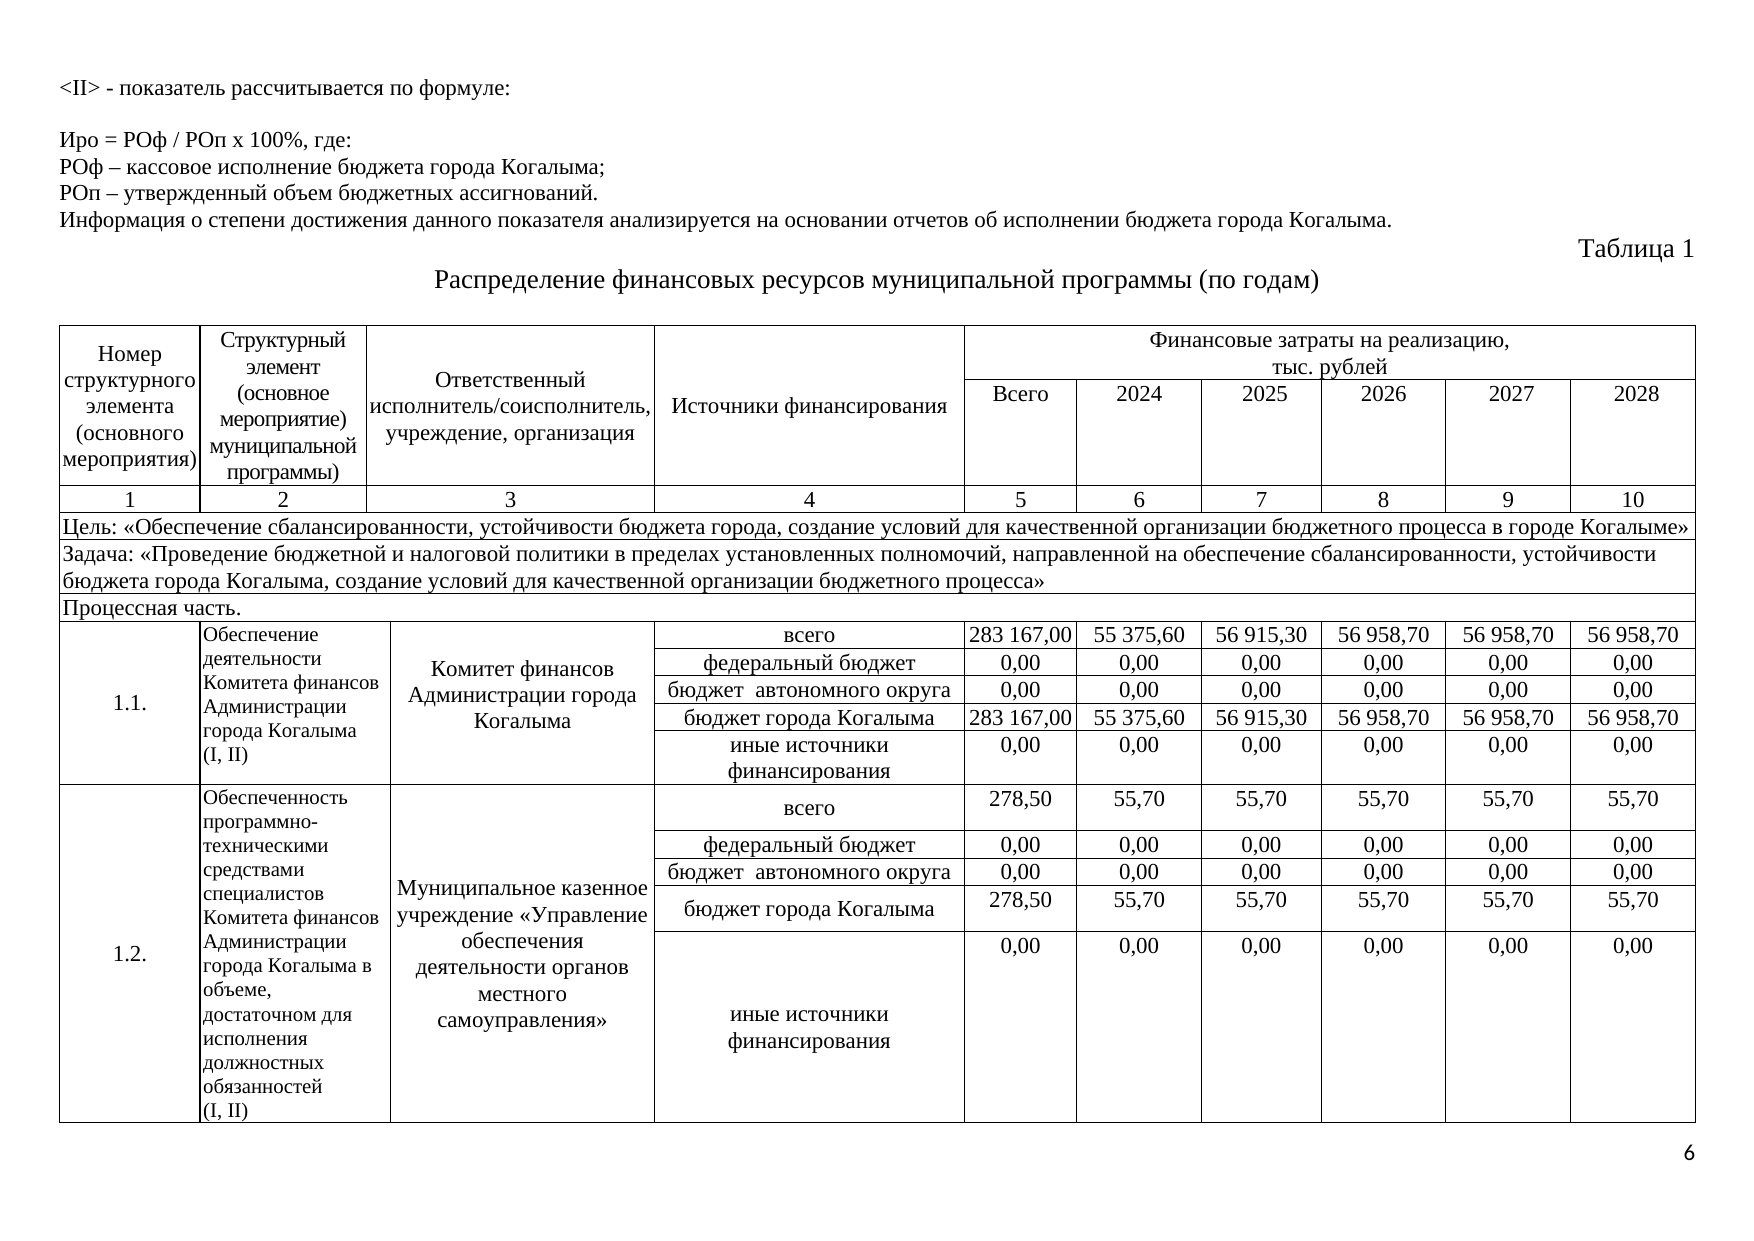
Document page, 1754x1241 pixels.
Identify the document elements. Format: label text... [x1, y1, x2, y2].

table_cell 0,00 [1322, 932, 1445, 1122]
table_cell Задача: «Проведение бюджетной и налоговой политики в пределах установленных полномочий, направленной на обеспечение сбалансированности, устойчивости бюджета города Когалыма, создание условий для качественной организации бюджетного процесса» [60, 540, 1695, 593]
table_cell 0,00 [1202, 649, 1321, 675]
table_cell 56 915,30 [1202, 704, 1321, 730]
text Распределение финансовых ресурсов муниципальной программы (по годам) [59, 263, 1695, 294]
table_cell 55,70 [1322, 785, 1445, 830]
table_cell иные источники финансирования [655, 731, 964, 784]
text Информация о степени достижения данного показателя анализируется на основании отчетов об исполнении бюджета города Когалыма. [59, 206, 1695, 232]
table_cell 0,00 [1322, 831, 1445, 857]
table_cell 0,00 [1202, 676, 1321, 703]
table_cell 56 958,70 [1571, 704, 1695, 730]
table_cell 0,00 [1446, 731, 1570, 784]
table_cell 0,00 [1446, 831, 1570, 857]
table_cell Муниципальное казенное учреждение «Управление обеспечения деятельности органов местного самоуправления» [391, 785, 654, 1122]
table_cell 0,00 [1446, 649, 1570, 675]
table_header Структурный элемент (основное мероприятие) муниципальной программы) [201, 326, 366, 484]
table_cell 1 [60, 486, 199, 512]
table_cell бюджет автономного округа [655, 676, 964, 703]
table_cell 9 [1446, 486, 1570, 512]
table_cell 0,00 [1571, 649, 1695, 675]
table_cell 55,70 [1202, 785, 1321, 830]
table_cell 0,00 [1077, 731, 1201, 784]
table_cell 0,00 [1077, 649, 1201, 675]
table_cell 5 [965, 486, 1076, 512]
table_cell Обеспеченность программно-техническими средствами специалистов Комитета финансов Администрации города Когалыма в объеме, достаточном для исполнения должностных обязанностей (I, II) [201, 785, 390, 1122]
table_cell 0,00 [1571, 731, 1695, 784]
table_cell 0,00 [1202, 932, 1321, 1122]
table_cell 0,00 [1446, 859, 1570, 885]
table_header Номер структурного элемента (основного мероприятия) [60, 326, 199, 484]
table_header Финансовые затраты на реализацию, тыс. рублей [965, 326, 1695, 379]
table_cell 55,70 [1077, 886, 1201, 931]
table_cell 0,00 [1571, 859, 1695, 885]
table_cell 0,00 [1571, 932, 1695, 1122]
table_cell всего [655, 622, 964, 648]
table_cell Всего [965, 380, 1076, 484]
table_cell 56 958,70 [1446, 704, 1570, 730]
table_cell 55,70 [1446, 886, 1570, 931]
table_cell Процессная часть. [60, 594, 1695, 621]
table_cell 0,00 [965, 676, 1076, 703]
table_cell 0,00 [1077, 859, 1201, 885]
text РОф – кассовое исполнение бюджета города Когалыма; [59, 153, 1695, 179]
table_cell 1.2. [60, 785, 199, 1122]
table_cell 278,50 [965, 886, 1076, 931]
table_cell 0,00 [1322, 649, 1445, 675]
table_cell 283 167,00 [965, 622, 1076, 648]
table_cell 0,00 [965, 932, 1076, 1122]
table_cell 0,00 [1322, 859, 1445, 885]
table_cell 56 958,70 [1322, 704, 1445, 730]
table_cell 0,00 [1446, 676, 1570, 703]
table_cell 0,00 [1322, 731, 1445, 784]
table_cell 0,00 [965, 649, 1076, 675]
text Иро = РОф / РОп х 100%, где: [59, 127, 1695, 153]
table_cell 2026 [1322, 380, 1445, 484]
table_cell 55,70 [1322, 886, 1445, 931]
table_cell 0,00 [1077, 932, 1201, 1122]
table_cell 1.1. [60, 622, 199, 784]
text РОп – утвержденный объем бюджетных ассигнований. [59, 179, 1695, 206]
table_cell 0,00 [1077, 676, 1201, 703]
table_cell 55,70 [1571, 785, 1695, 830]
table_cell федеральный бюджет [655, 649, 964, 675]
table_cell 0,00 [1202, 859, 1321, 885]
table_cell 0,00 [1571, 831, 1695, 857]
table_cell 0,00 [965, 859, 1076, 885]
table_cell 283 167,00 [965, 704, 1076, 730]
table_cell 4 [655, 486, 964, 512]
table_cell 0,00 [1571, 676, 1695, 703]
table_header Источники финансирования [655, 326, 964, 484]
table_cell 2028 [1571, 380, 1695, 484]
table_cell 8 [1322, 486, 1445, 512]
table_cell 6 [1077, 486, 1201, 512]
table_cell 10 [1571, 486, 1695, 512]
table_cell 56 958,70 [1571, 622, 1695, 648]
table_cell 0,00 [965, 831, 1076, 857]
table_cell 55,70 [1446, 785, 1570, 830]
table_cell 0,00 [1202, 731, 1321, 784]
table_cell Комитет финансов Администрации города Когалыма [391, 622, 654, 784]
text <II> - показатель рассчитывается по формуле: [59, 74, 1695, 100]
table_cell 55 375,60 [1077, 704, 1201, 730]
table_cell Цель: «Обеспечение сбалансированности, устойчивости бюджета города, создание условий для качественной организации бюджетного процесса в городе Когалыме» [60, 513, 1695, 539]
table_cell 56 958,70 [1322, 622, 1445, 648]
table_cell 2025 [1202, 380, 1321, 484]
table_cell 7 [1202, 486, 1321, 512]
table_cell иные источники финансирования [655, 932, 964, 1122]
table_cell бюджет города Когалыма [655, 704, 964, 730]
table_header Ответственный исполнитель/соисполнитель, учреждение, организация [367, 326, 654, 484]
table_cell Обеспечение деятельности Комитета финансов Администрации города Когалыма (I, II) [201, 622, 390, 784]
table_cell 2024 [1077, 380, 1201, 484]
table_cell 2 [201, 486, 366, 512]
table_cell 2027 [1446, 380, 1570, 484]
table_cell 55,70 [1571, 886, 1695, 931]
table_cell бюджет автономного округа [655, 859, 964, 885]
table_cell 0,00 [1077, 831, 1201, 857]
table_cell 0,00 [965, 731, 1076, 784]
table_cell 56 915,30 [1202, 622, 1321, 648]
table_cell 3 [367, 486, 654, 512]
table_cell 55,70 [1202, 886, 1321, 931]
table_cell 278,50 [965, 785, 1076, 830]
table_cell федеральный бюджет [655, 831, 964, 857]
table_cell 0,00 [1446, 932, 1570, 1122]
table_cell бюджет города Когалыма [655, 886, 964, 931]
table_cell 55 375,60 [1077, 622, 1201, 648]
table_cell 0,00 [1322, 676, 1445, 703]
table_cell 56 958,70 [1446, 622, 1570, 648]
table_cell 55,70 [1077, 785, 1201, 830]
table_cell 0,00 [1202, 831, 1321, 857]
table_cell всего [655, 785, 964, 830]
text Таблица 1 [59, 232, 1695, 263]
